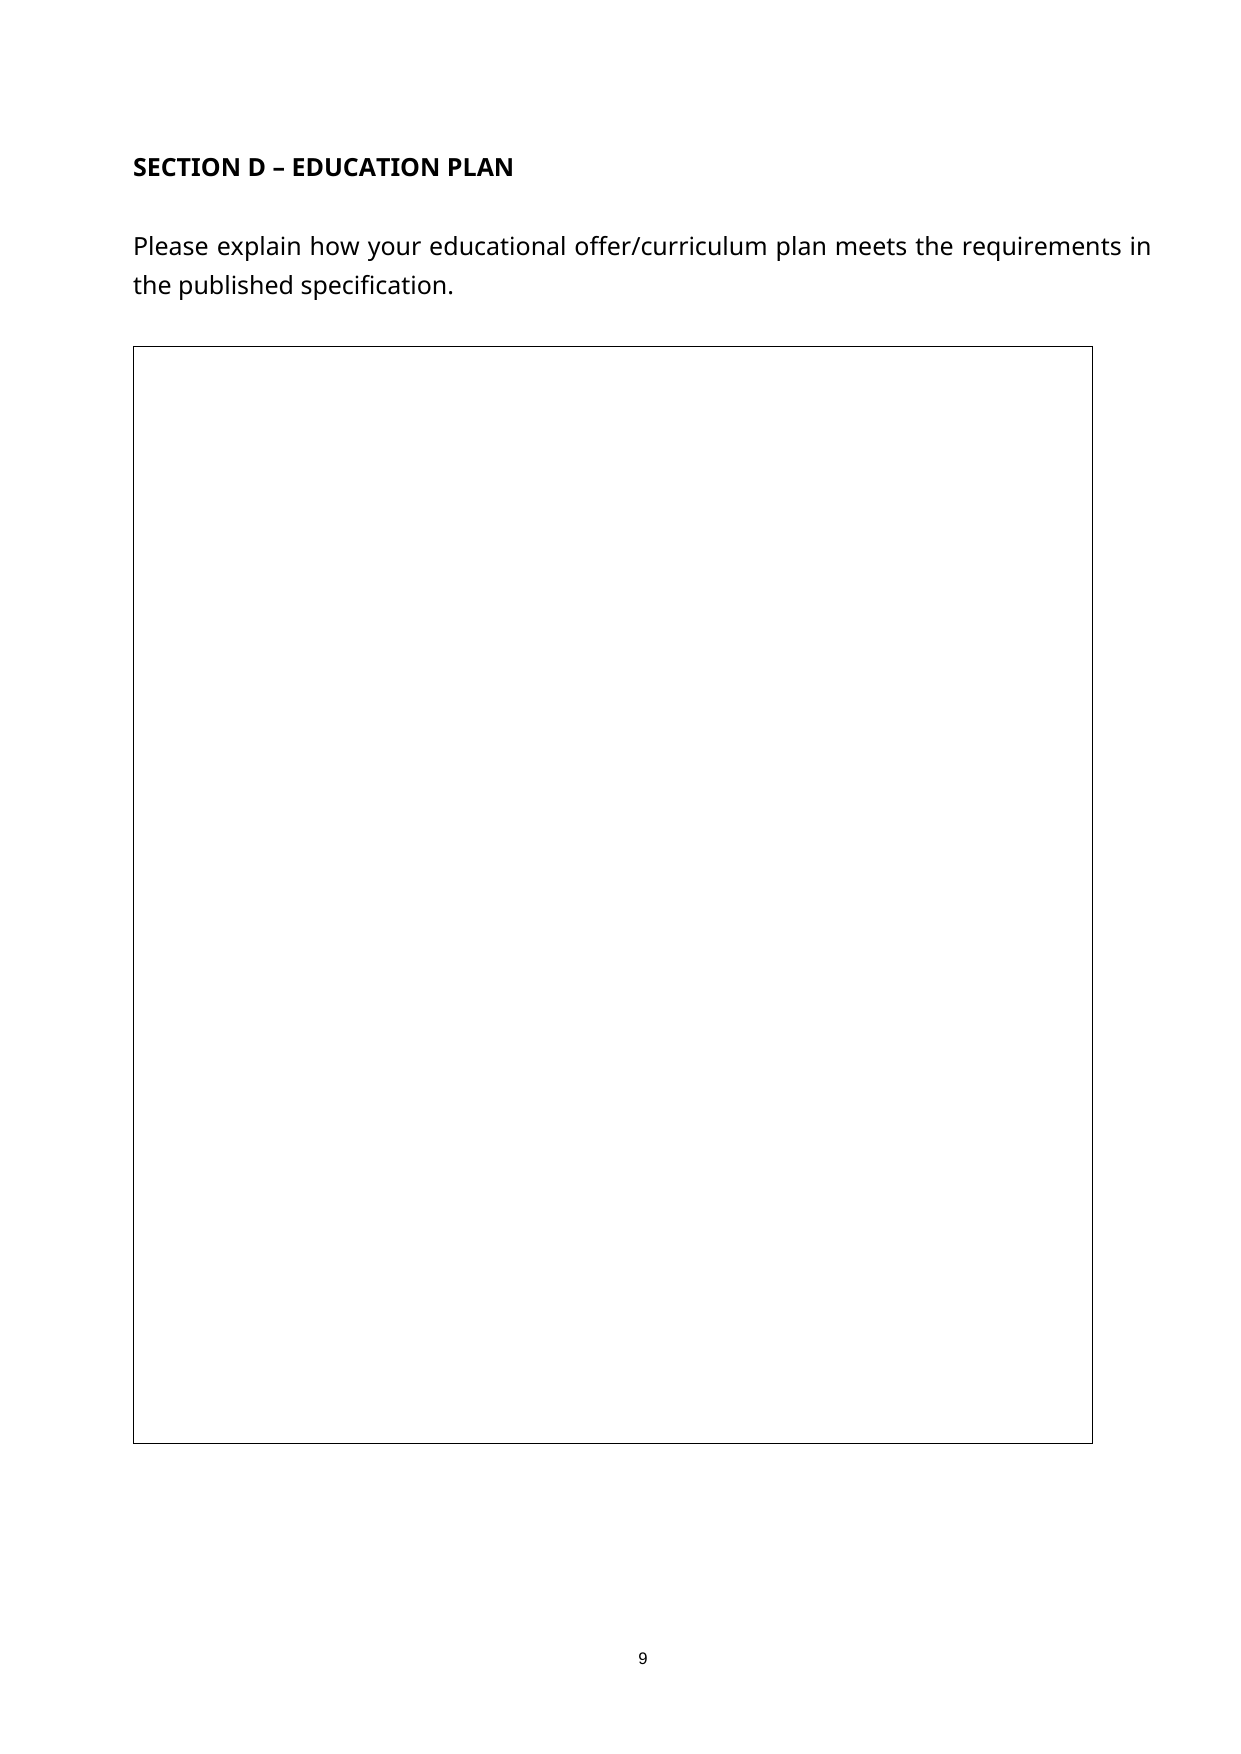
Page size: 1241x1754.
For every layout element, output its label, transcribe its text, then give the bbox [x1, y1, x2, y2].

table_header [134, 347, 1092, 1443]
text SECTION D – EDUCATION PLAN [133, 150, 1152, 184]
text Please explain how your educational offer/curriculum plan meets the requirements in the published specification. [133, 228, 1152, 302]
